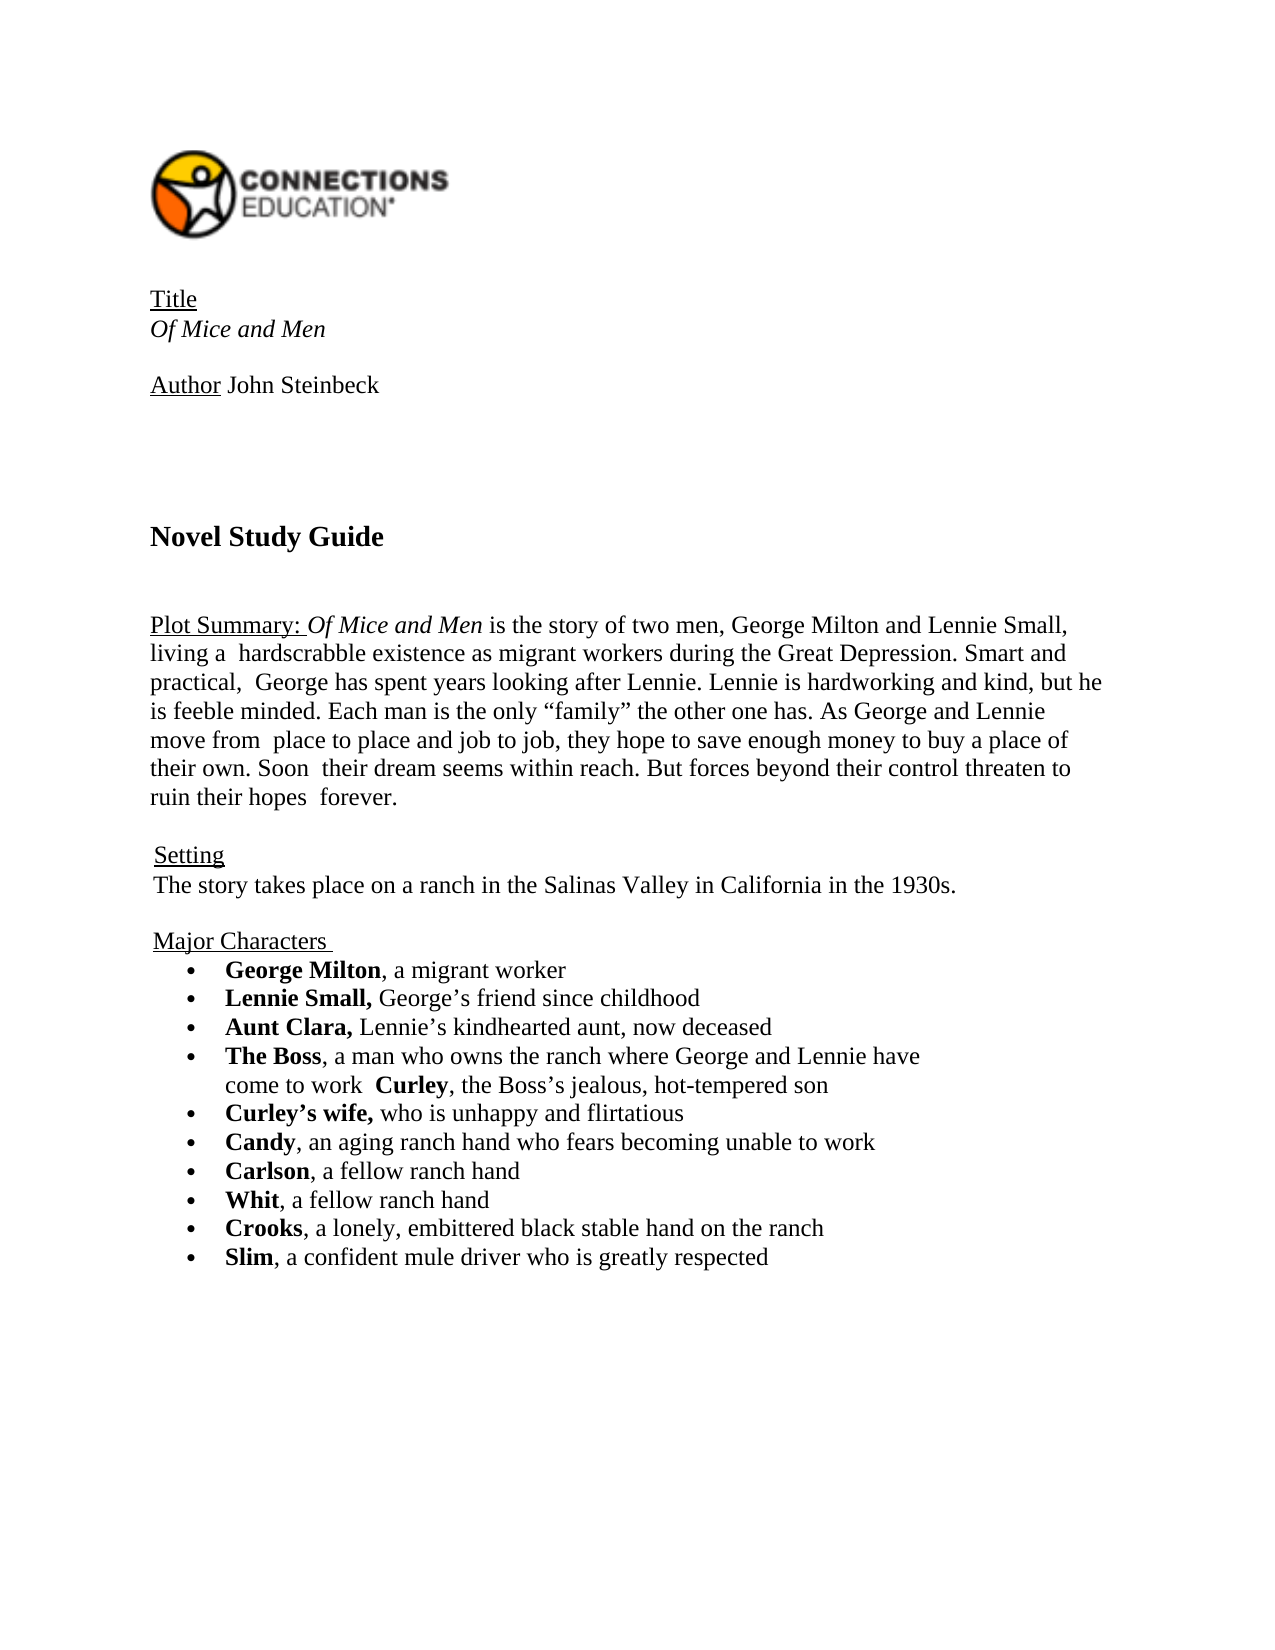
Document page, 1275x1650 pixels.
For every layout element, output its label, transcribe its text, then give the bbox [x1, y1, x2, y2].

text Novel Study Guide [150, 519, 1125, 581]
text Setting [153, 840, 1125, 869]
list Carlson, a fellow ranch hand [187, 1156, 1125, 1185]
list Candy, an aging ranch hand who fears becoming unable to work [187, 1127, 1125, 1156]
list Aunt Clara, Lennie’s kindhearted aunt, now deceased [187, 1012, 1125, 1041]
list Curley’s wife, who is unhappy and flirtatious [187, 1098, 1125, 1127]
text The story takes place on a ranch in the Salinas Valley in California in the 1930s. [153, 870, 1125, 899]
list The Boss, a man who owns the ranch where George and Lennie have come to work Curley, the Boss’s jealous, hot-tempered son [187, 1041, 978, 1098]
list Whit, a fellow ranch hand [187, 1185, 1125, 1213]
text Major Characters [153, 926, 1125, 955]
list George Milton, a migrant worker [187, 955, 1125, 983]
text Plot Summary: Of Mice and Men is the story of two men, George Milton and Lennie Small, living a hardscrabble existence as migrant workers during the Great Depression. Smart and practical, George has spent years looking after Lennie. Lennie is hardworking and kind, but he is feeble minded. Each man is the only “family” the other one has. As George and Lennie move from place to place and job to job, they hope to save enough money to buy a place of their own. Soon their dream seems within reach. But forces beyond their control threaten to ruin their hopes forever. [150, 610, 1103, 811]
picture [150, 150, 451, 243]
list Crooks, a lonely, embittered black stable hand on the ranch [187, 1213, 1125, 1242]
text Author John Steinbeck [150, 370, 1125, 398]
text Title [150, 284, 1125, 313]
text Of Mice and Men [150, 314, 1125, 342]
list Lennie Small, George’s friend since childhood [187, 983, 1125, 1012]
list Slim, a confident mule driver who is greatly respected [187, 1242, 1125, 1271]
